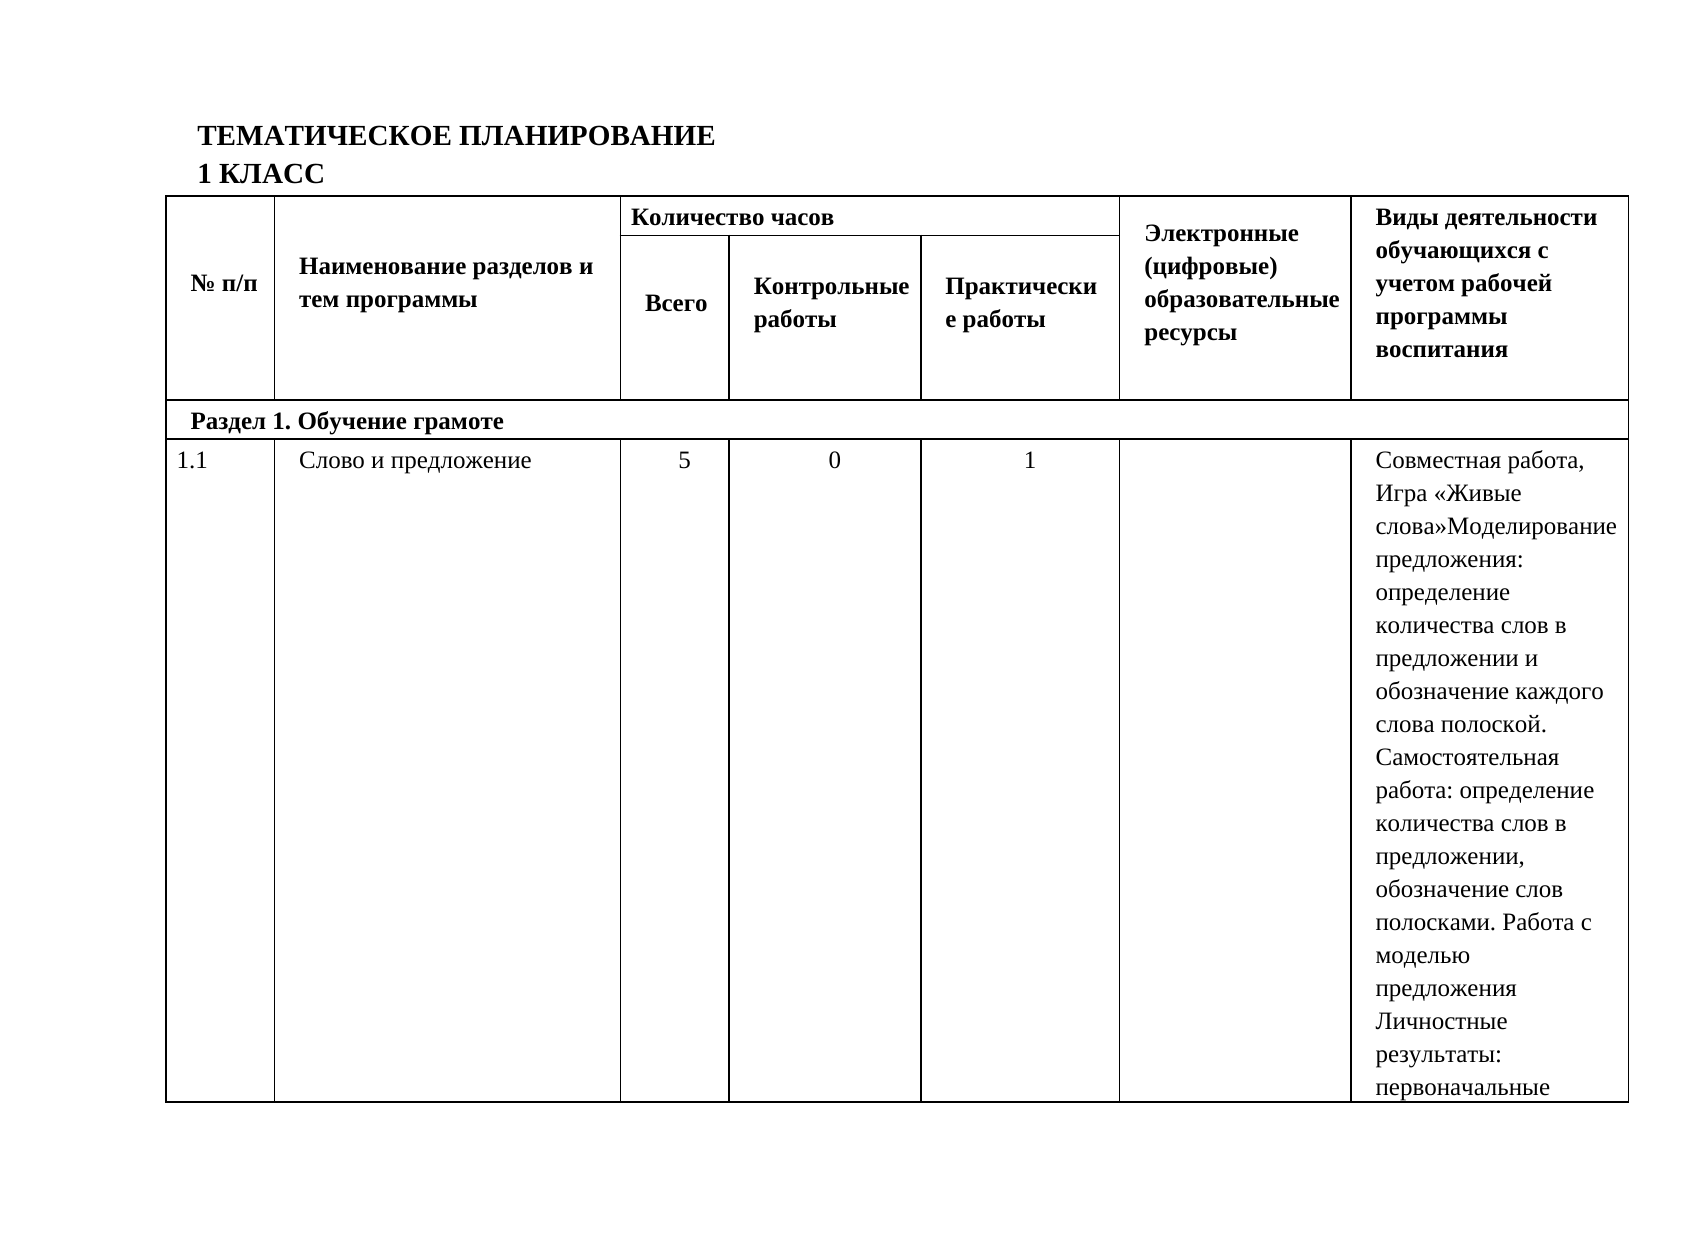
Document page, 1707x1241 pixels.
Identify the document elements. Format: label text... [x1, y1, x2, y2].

table_cell Контрольные работы [730, 236, 920, 399]
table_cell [1352, 440, 1628, 1101]
table_header Количество часов [621, 197, 1119, 234]
table_header Наименование разделов и тем программы [275, 197, 620, 399]
table_header № п/п [167, 197, 274, 399]
table_cell 1 [922, 440, 1119, 1101]
text 1 КЛАСС [190, 157, 1618, 190]
table_cell [1120, 440, 1350, 1101]
table_cell 0 [730, 440, 920, 1101]
table_cell Слово и предложение [275, 440, 620, 1101]
text ТЕМАТИЧЕСКОЕ ПЛАНИРОВАНИЕ [190, 118, 1618, 152]
table_header Электронные (цифровые) образовательные ресурсы [1120, 197, 1350, 399]
table_header Виды деятельности обучающихся с учетом рабочей программы воспитания [1352, 197, 1628, 399]
table_cell 5 [621, 440, 728, 1101]
table_cell Всего [621, 236, 728, 399]
table_cell 1.1 [167, 440, 274, 1101]
table_cell Раздел 1. Обучение грамоте [167, 401, 1628, 438]
table_cell Практические работы [922, 236, 1119, 399]
